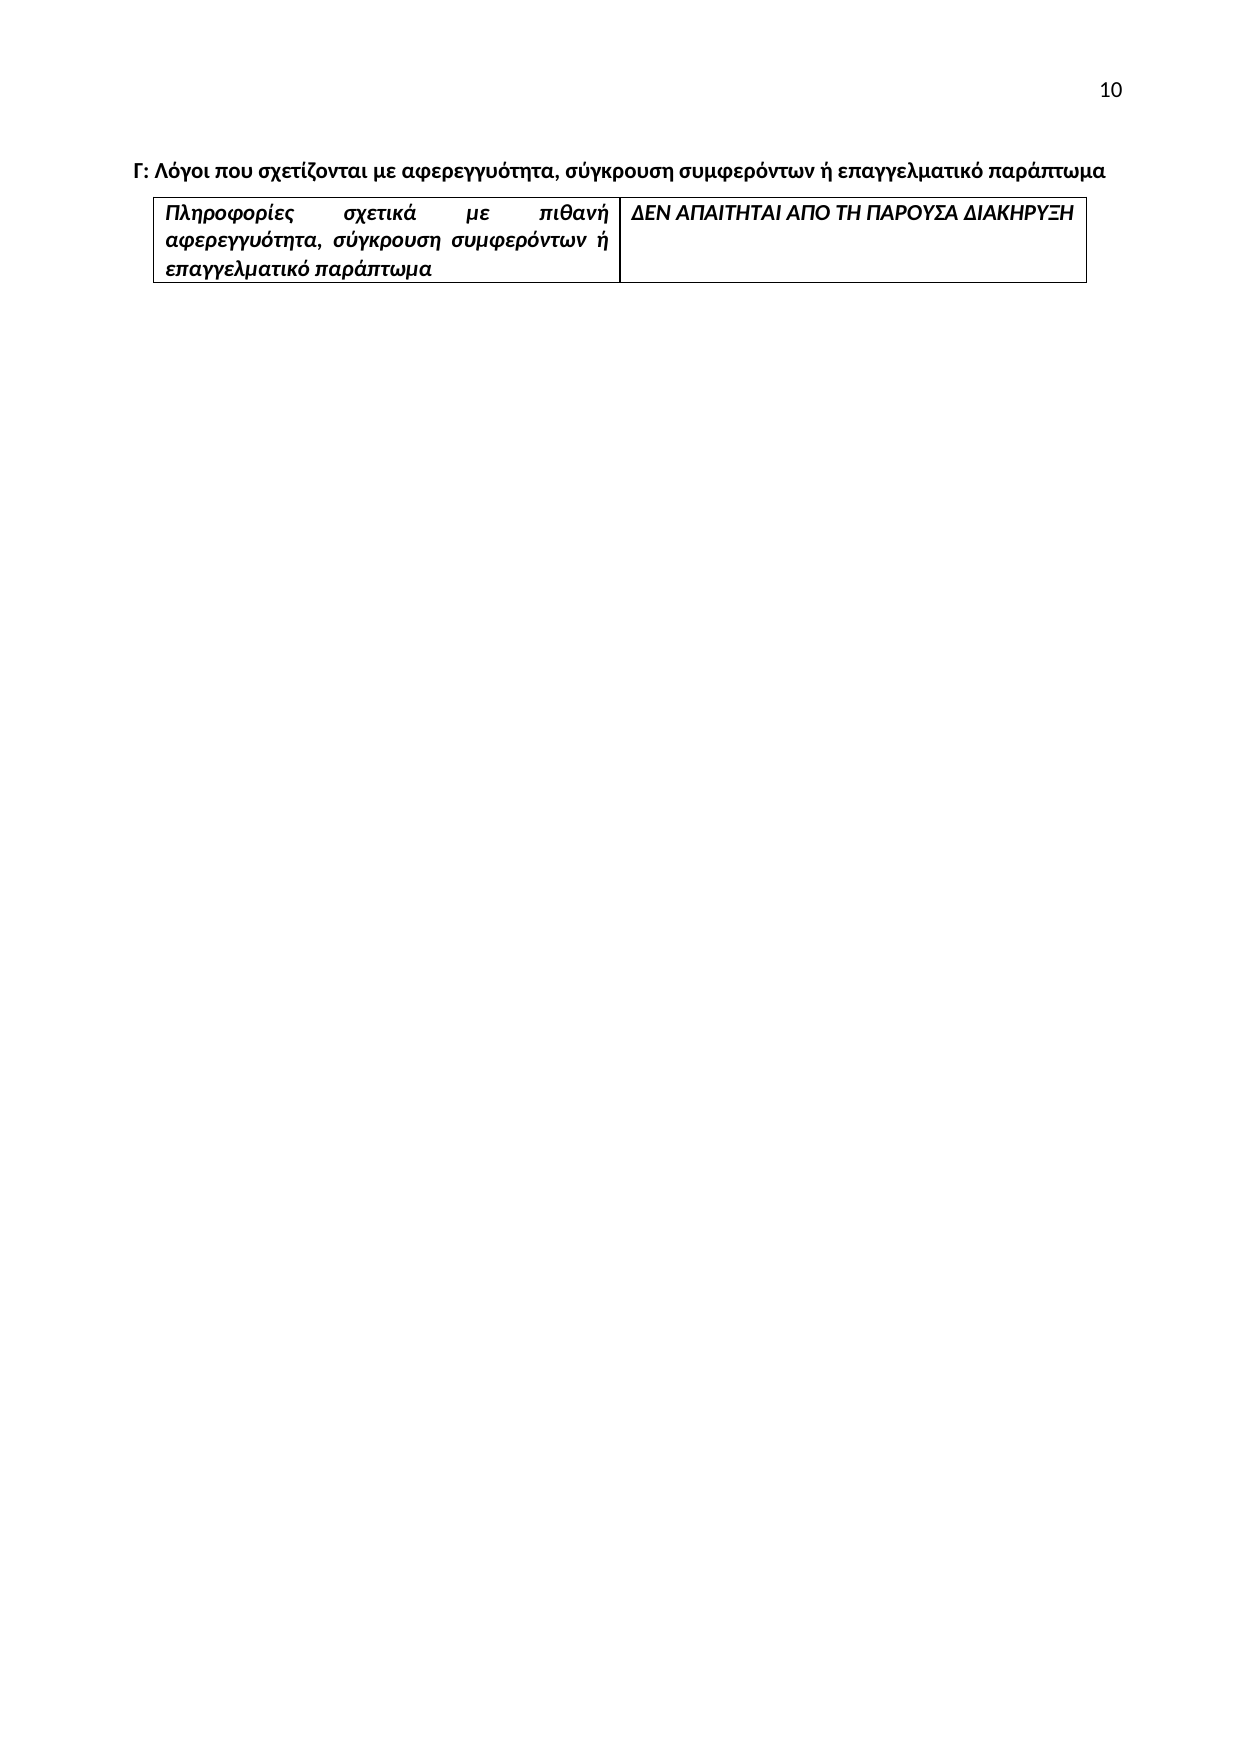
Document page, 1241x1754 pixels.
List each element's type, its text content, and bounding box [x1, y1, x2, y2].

table_header Πληροφορίες σχετικά με πιθανή αφερεγγυότητα, σύγκρουση συμφερόντων ή επαγγελματικό παράπτωμα [154, 198, 619, 282]
text Γ: Λόγοι που σχετίζονται με αφερεγγυότητα, σύγκρουση συμφερόντων ή επαγγελματικό παράπτωμα [118, 156, 1122, 184]
table_header ΔΕΝ ΑΠΑΙΤΗΤΑΙ ΑΠΟ ΤΗ ΠΑΡΟΥΣΑ ΔΙΑΚΗΡΥΞΗ [621, 198, 1086, 282]
